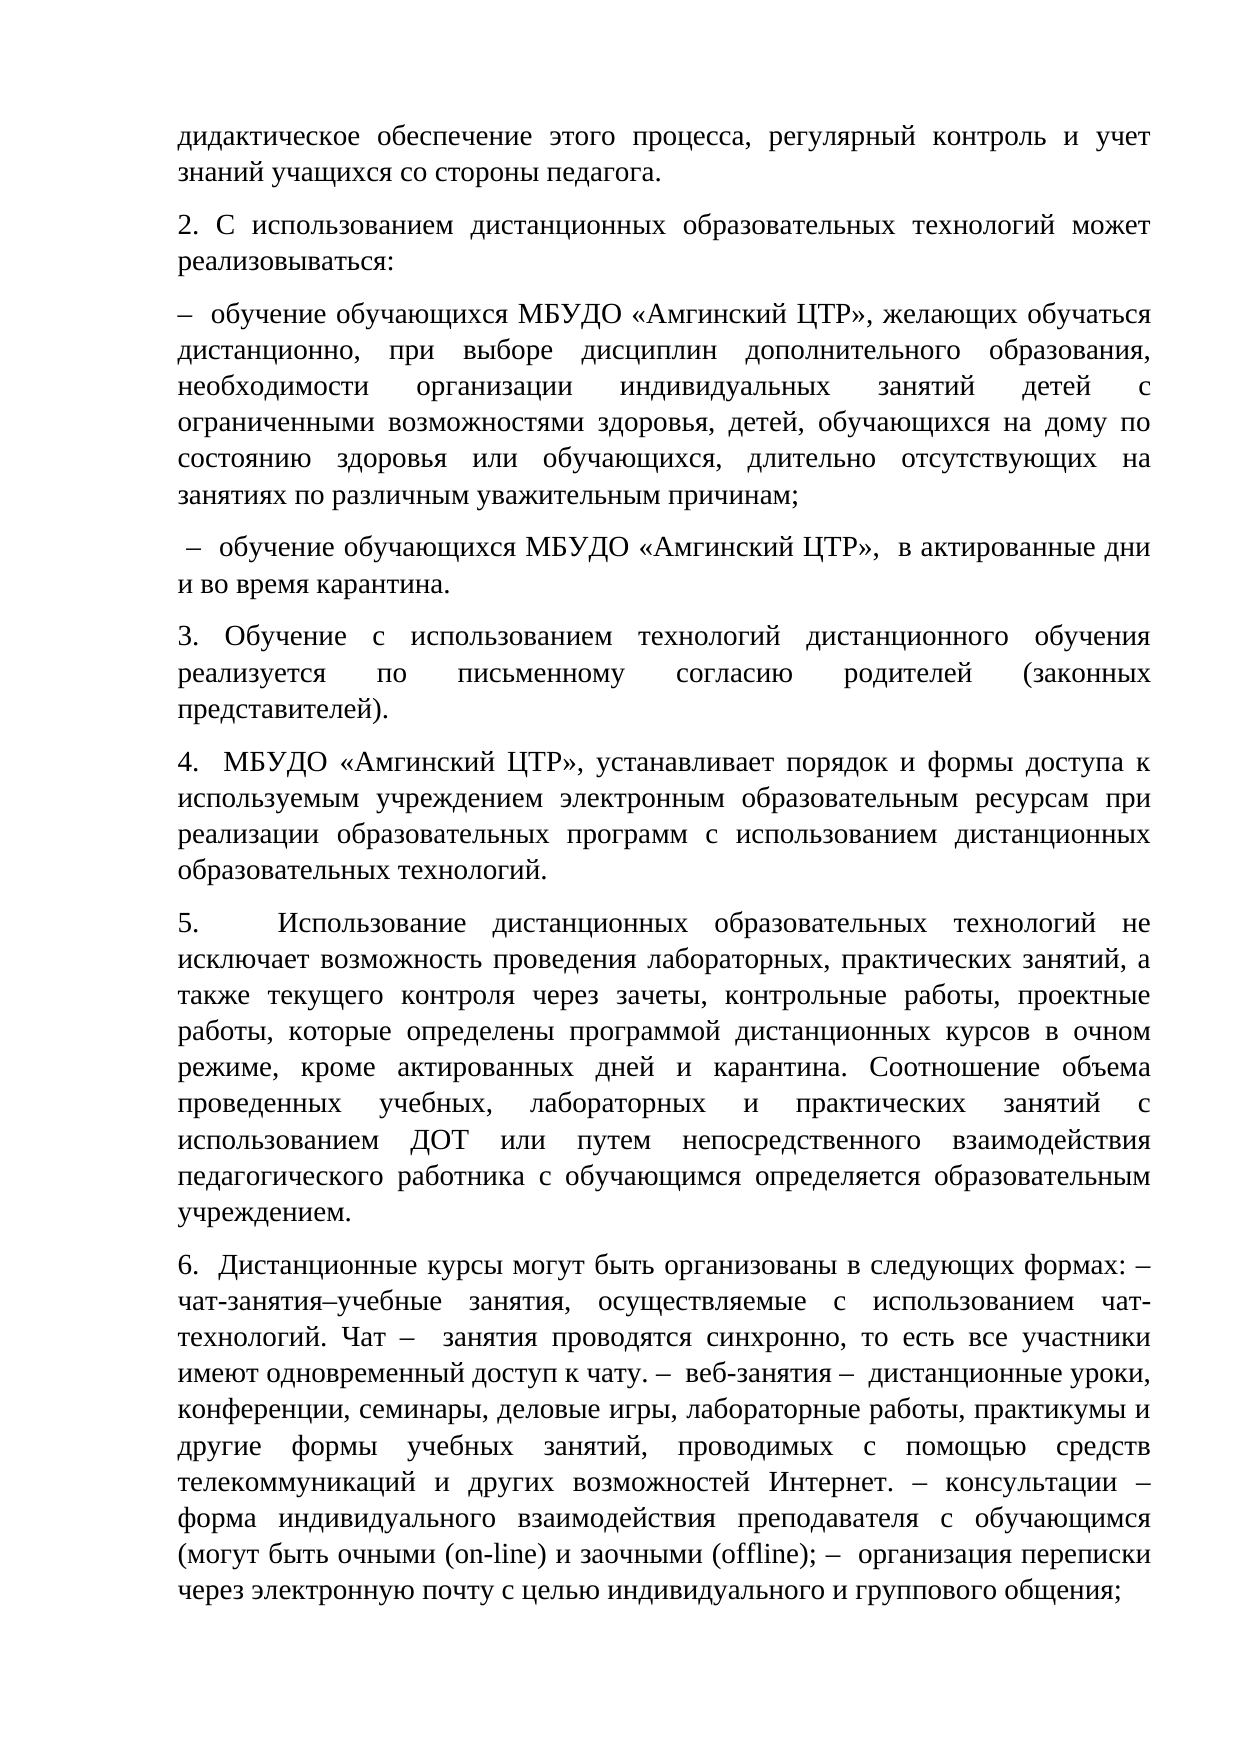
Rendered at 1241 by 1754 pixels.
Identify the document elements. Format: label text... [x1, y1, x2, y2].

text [177, 118, 1152, 188]
text – обучение обучающихся МБУДО «Амгинский ЦТР», в актированные дни и во время карантина. [177, 529, 1152, 599]
text 5. Использование дистанционных образовательных технологий не исключает возможность проведения лабораторных, практических занятий, а также текущего контроля через зачеты, контрольные работы, проектные работы, которые определены программой дистанционных курсов в очном режиме, кроме актированных дней и карантина. Соотношение объема проведенных учебных, лабораторных и практических занятий с использованием ДОТ или путем непосредственного взаимодействия педагогического работника с обучающимся определяется образовательным учреждением. [177, 905, 1152, 1228]
text 4. МБУДО «Амгинский ЦТР», устанавливает порядок и формы доступа к используемым учреждением электронным образовательным ресурсам при реализации образовательных программ с использованием дистанционных образовательных технологий. [177, 744, 1152, 886]
text – обучение обучающихся МБУДО «Амгинский ЦТР», желающих обучаться дистанционно, при выборе дисциплин дополнительного образования, необходимости организации индивидуальных занятий детей с ограниченными возможностями здоровья, детей, обучающихся на дому по состоянию здоровья или обучающихся, длительно отсутствующих на занятиях по различным уважительным причинам; [177, 296, 1152, 510]
text 3. Обучение с использованием технологий дистанционного обучения реализуется по письменному согласию родителей (законных представителей). [177, 618, 1152, 724]
text 6. Дистанционные курсы могут быть организованы в следующих формах: – чат-занятия–учебные занятия, осуществляемые с использованием чат-технологий. Чат – занятия проводятся синхронно, то есть все участники имеют одновременный доступ к чату. – веб-занятия – дистанционные уроки, конференции, семинары, деловые игры, лабораторные работы, практикумы и другие формы учебных занятий, проводимых с помощью средств телекоммуникаций и других возможностей Интернет. – консультации – форма индивидуального взаимодействия преподавателя с обучающимся (могут быть очными (on-line) и заочными (offline); – организация переписки через электронную почту с целью индивидуального и группового общения; [177, 1247, 1152, 1606]
text 2. С использованием дистанционных образовательных технологий может реализовываться: [177, 207, 1152, 277]
